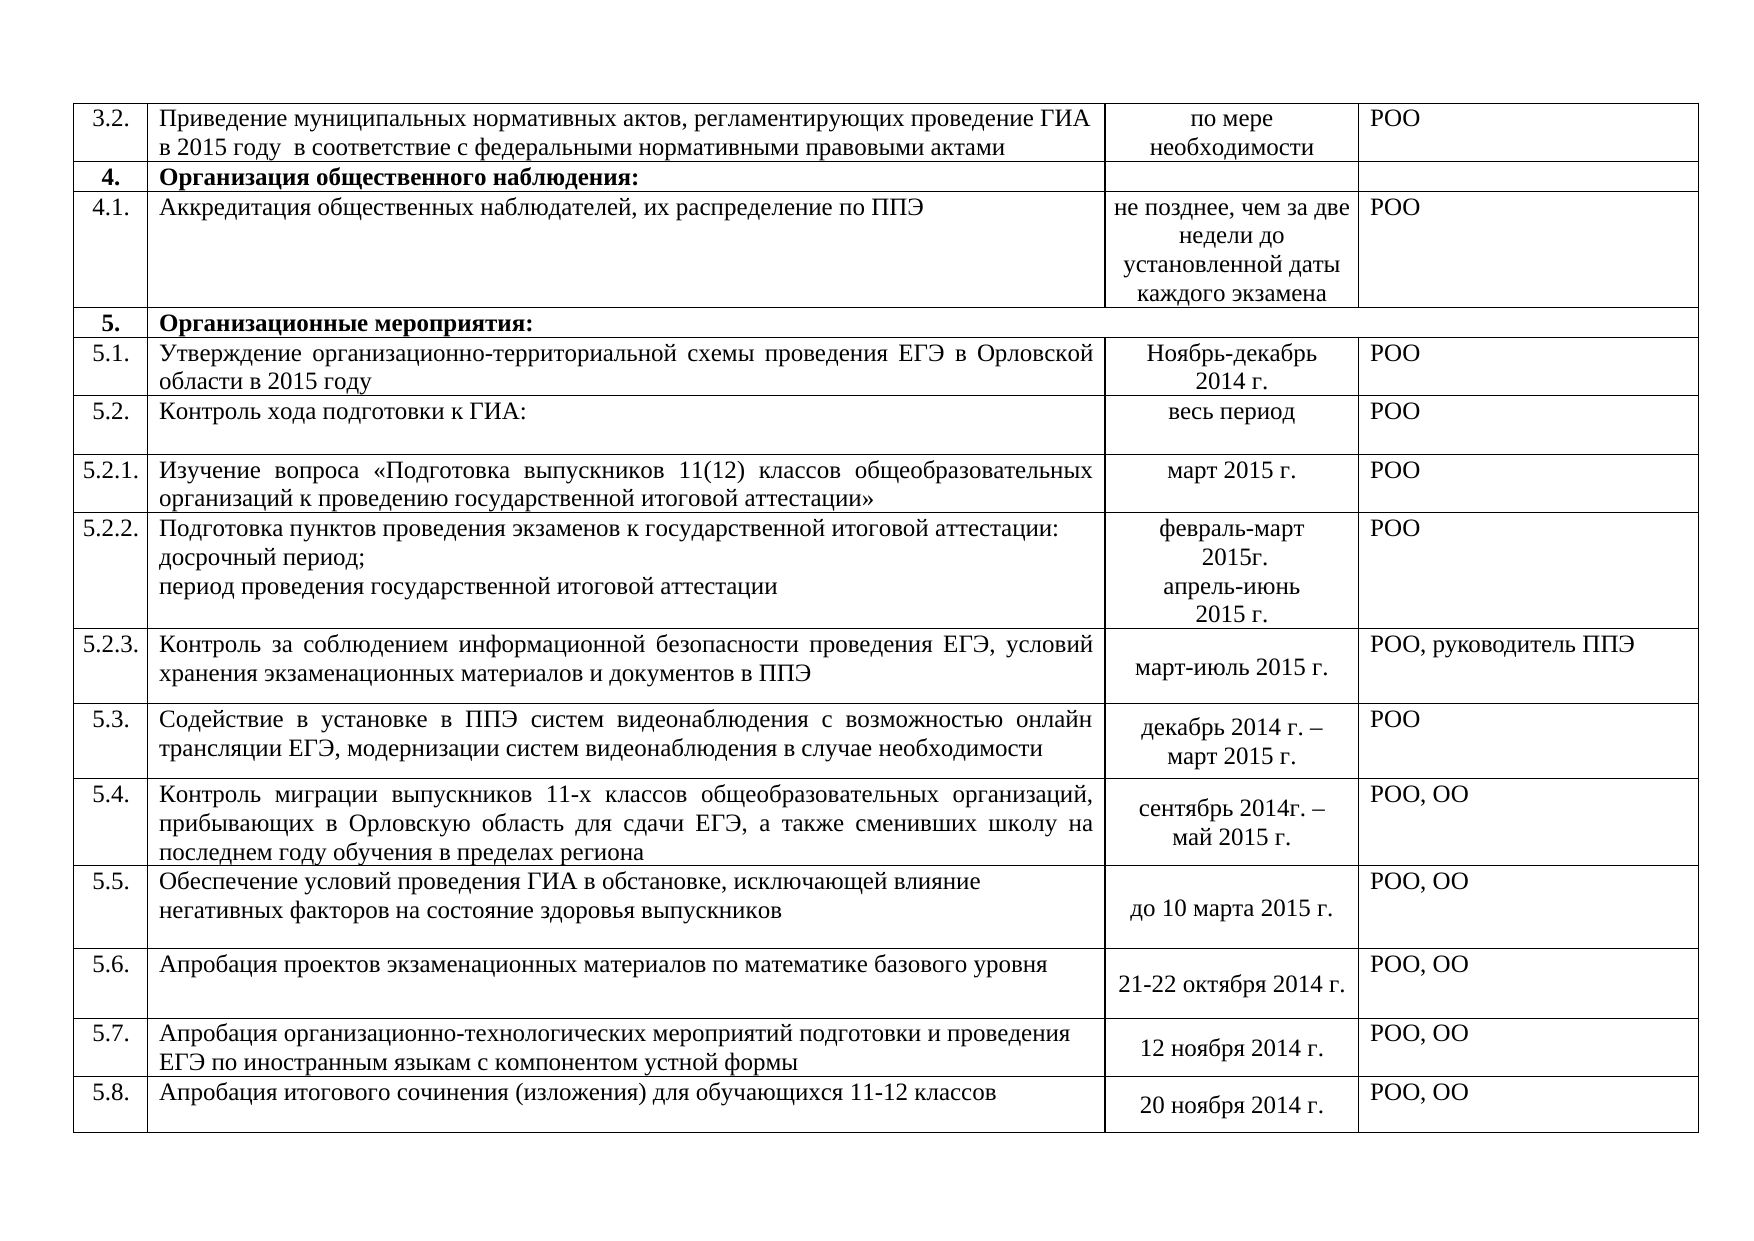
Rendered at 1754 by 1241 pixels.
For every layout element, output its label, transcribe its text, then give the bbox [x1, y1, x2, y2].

table_cell Содействие в установке в ППЭ систем видеонаблюдения с возможностью онлайн трансляции ЕГЭ, модернизации систем видеонаблюдения в случае необходимости [148, 704, 1104, 778]
table_cell РОО, ОО [1359, 1077, 1698, 1132]
table_cell весь период [1106, 396, 1358, 454]
table_cell март-июль 2015 г. [1106, 629, 1358, 703]
table_cell РОО, руководитель ППЭ [1359, 629, 1698, 703]
table_cell 5.2.1. [74, 455, 147, 512]
table_cell сентябрь 2014г. – май 2015 г. [1106, 779, 1358, 865]
table_cell 5.5. [74, 866, 147, 948]
table_cell РОО, ОО [1359, 1019, 1698, 1076]
table_cell [1359, 162, 1698, 191]
table_cell декабрь 2014 г. – март 2015 г. [1106, 704, 1358, 778]
table_cell Приведение муниципальных нормативных актов, регламентирующих проведение ГИА в 2015 году в соответствие с федеральными нормативными правовыми актами [148, 104, 1104, 161]
table_cell 12 ноября 2014 г. [1106, 1019, 1358, 1076]
table_cell Ноябрь-декабрь 2014 г. [1106, 338, 1358, 395]
table_cell Организация общественного наблюдения: [148, 162, 1104, 191]
table_cell 4. [74, 162, 147, 191]
table_cell Контроль миграции выпускников 11-х классов общеобразовательных организаций, прибывающих в Орловскую область для сдачи ЕГЭ, а также сменивших школу на последнем году обучения в пределах региона [148, 779, 1104, 865]
table_cell РОО [1359, 338, 1698, 395]
table_cell 5. [74, 308, 147, 337]
table_cell Контроль за соблюдением информационной безопасности проведения ЕГЭ, условий хранения экзаменационных материалов и документов в ППЭ [148, 629, 1104, 703]
table_cell март 2015 г. [1106, 455, 1358, 512]
table_cell РОО [1359, 513, 1698, 628]
table_cell Апробация проектов экзаменационных материалов по математике базового уровня [148, 949, 1104, 1017]
table_cell 5.8. [74, 1077, 147, 1132]
table_cell РОО, ОО [1359, 866, 1698, 948]
table_cell РОО [1359, 455, 1698, 512]
table_cell РОО [1359, 396, 1698, 454]
table_cell 5.2. [74, 396, 147, 454]
table_cell РОО [1359, 104, 1698, 161]
table_cell 20 ноября 2014 г. [1106, 1077, 1358, 1132]
table_cell 5.6. [74, 949, 147, 1017]
table_cell 5.4. [74, 779, 147, 865]
table_cell РОО, ОО [1359, 779, 1698, 865]
table_cell РОО [1359, 192, 1698, 307]
table_cell Подготовка пунктов проведения экзаменов к государственной итоговой аттестации: досрочный период; период проведения государственной итоговой аттестации [148, 513, 1104, 628]
table_cell Аккредитация общественных наблюдателей, их распределение по ППЭ [148, 192, 1104, 307]
table_cell Утверждение организационно-территориальной схемы проведения ЕГЭ в Орловской области в 2015 году [148, 338, 1104, 395]
table_cell февраль-март 2015г. апрель-июнь 2015 г. [1106, 513, 1358, 628]
table_cell Организационные мероприятия: [148, 308, 1698, 337]
table_cell Апробация итогового сочинения (изложения) для обучающихся 11-12 классов [148, 1077, 1104, 1132]
table_cell Изучение вопроса «Подготовка выпускников 11(12) классов общеобразовательных организаций к проведению государственной итоговой аттестации» [148, 455, 1104, 512]
table_cell не позднее, чем за две недели до установленной даты каждого экзамена [1106, 192, 1358, 307]
table_cell по мере необходимости [1106, 104, 1358, 161]
table_cell РОО, ОО [1359, 949, 1698, 1017]
table_cell РОО [1359, 704, 1698, 778]
table_cell 5.1. [74, 338, 147, 395]
table_cell 5.2.3. [74, 629, 147, 703]
table_cell 21-22 октября 2014 г. [1106, 949, 1358, 1017]
table_cell 3.2. [74, 104, 147, 161]
table_cell Апробация организационно-технологических мероприятий подготовки и проведения ЕГЭ по иностранным языкам с компонентом устной формы [148, 1019, 1104, 1076]
table_cell Обеспечение условий проведения ГИА в обстановке, исключающей влияние негативных факторов на состояние здоровья выпускников [148, 866, 1104, 948]
table_cell 5.3. [74, 704, 147, 778]
table_cell до 10 марта 2015 г. [1106, 866, 1358, 948]
table_cell 5.2.2. [74, 513, 147, 628]
table_cell Контроль хода подготовки к ГИА: [148, 396, 1104, 454]
table_cell 5.7. [74, 1019, 147, 1076]
table_cell 4.1. [74, 192, 147, 307]
table_cell [1106, 162, 1358, 191]
